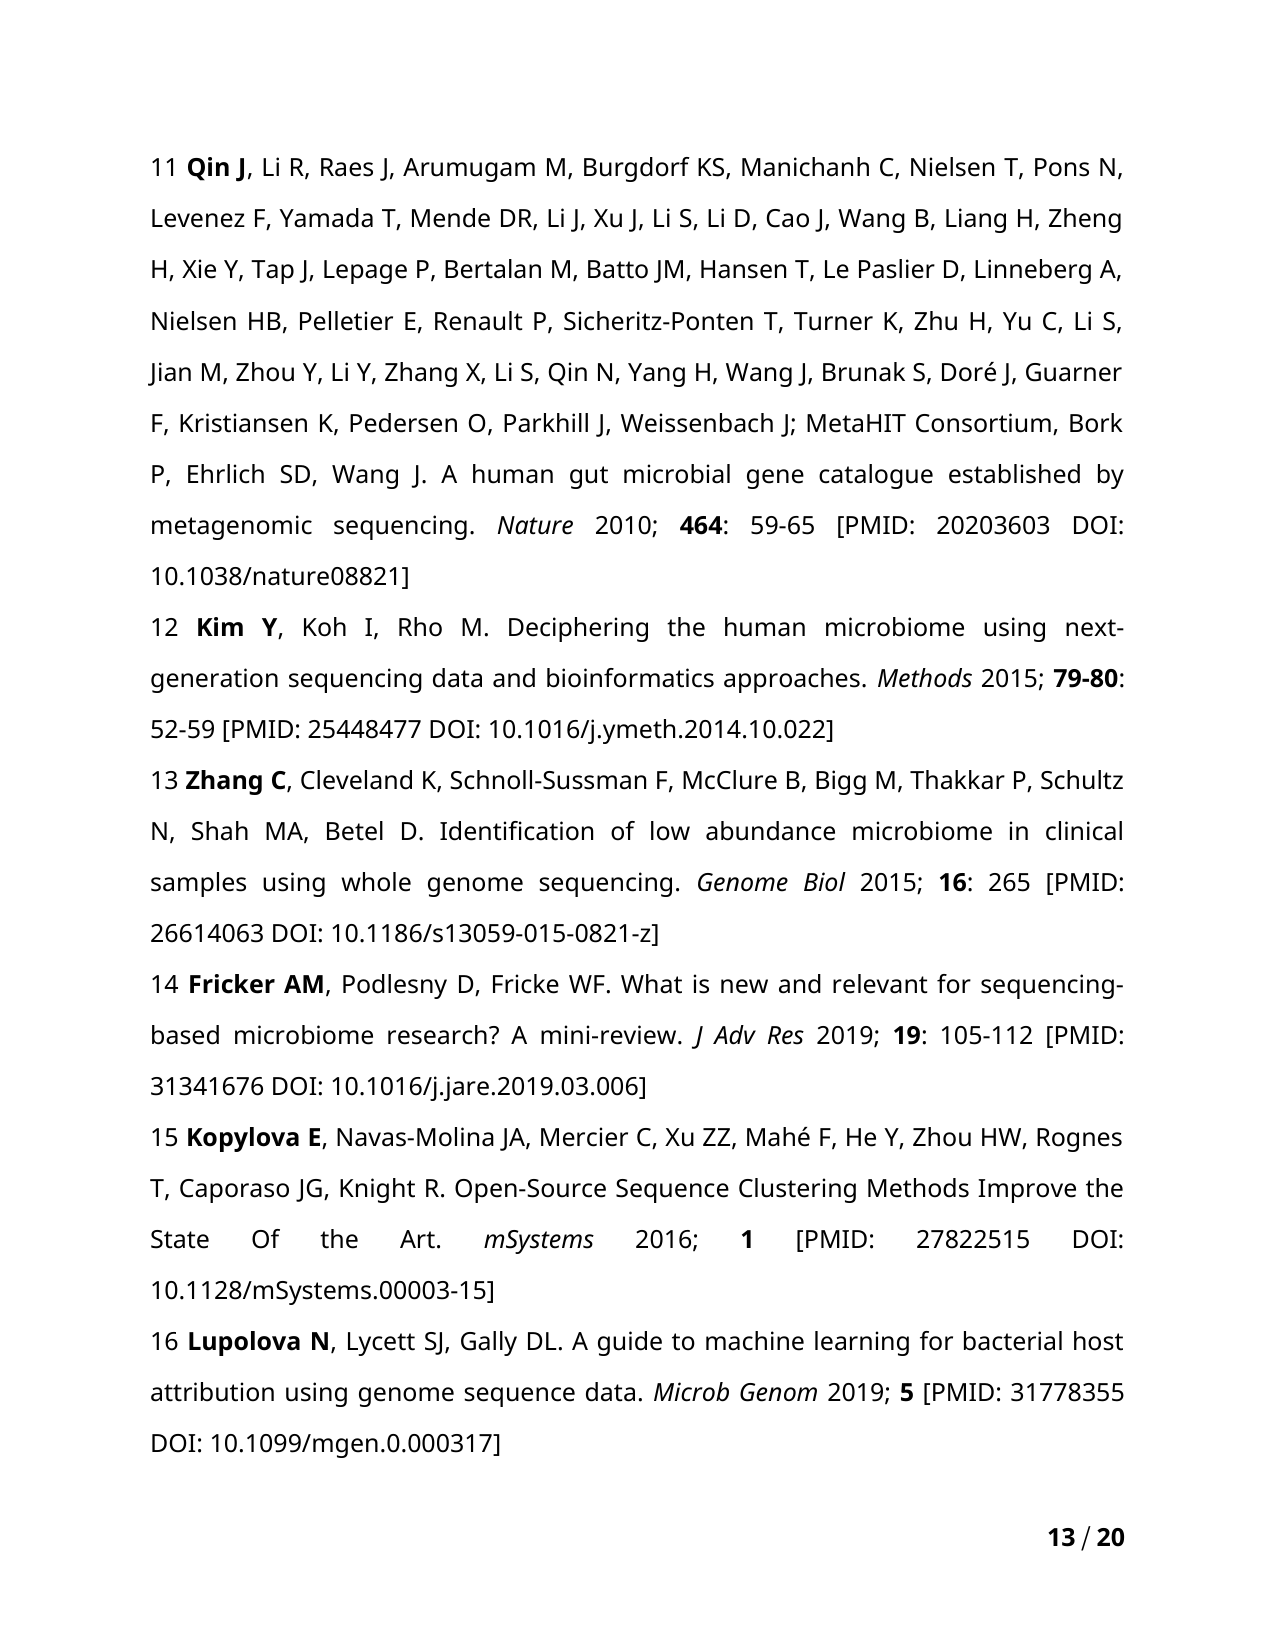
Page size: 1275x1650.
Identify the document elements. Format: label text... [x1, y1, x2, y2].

text 14 Fricker AM, Podlesny D, Fricke WF. What is new and relevant for sequencing-based microbiome research? A mini-review. J Adv Res 2019; 19: 105-112 [PMID: 31341676 DOI: 10.1016/j.jare.2019.03.006] [150, 967, 1125, 1103]
text 13 Zhang C, Cleveland K, Schnoll-Sussman F, McClure B, Bigg M, Thakkar P, Schultz N, Shah MA, Betel D. Identification of low abundance microbiome in clinical samples using whole genome sequencing. Genome Biol 2015; 16: 265 [PMID: 26614063 DOI: 10.1186/s13059-015-0821-z] [150, 762, 1125, 950]
text 15 Kopylova E, Navas-Molina JA, Mercier C, Xu ZZ, Mahé F, He Y, Zhou HW, Rognes T, Caporaso JG, Knight R. Open-Source Sequence Clustering Methods Improve the State Of the Art. mSystems 2016; 1 [PMID: 27822515 DOI: 10.1128/mSystems.00003-15] [150, 1120, 1125, 1307]
text 11 Qin J, Li R, Raes J, Arumugam M, Burgdorf KS, Manichanh C, Nielsen T, Pons N, Levenez F, Yamada T, Mende DR, Li J, Xu J, Li S, Li D, Cao J, Wang B, Liang H, Zheng H, Xie Y, Tap J, Lepage P, Bertalan M, Batto JM, Hansen T, Le Paslier D, Linneberg A, Nielsen HB, Pelletier E, Renault P, Sicheritz-Ponten T, Turner K, Zhu H, Yu C, Li S, Jian M, Zhou Y, Li Y, Zhang X, Li S, Qin N, Yang H, Wang J, Brunak S, Doré J, Guarner F, Kristiansen K, Pedersen O, Parkhill J, Weissenbach J; MetaHIT Consortium, Bork P, Ehrlich SD, Wang J. A human gut microbial gene catalogue established by metagenomic sequencing. Nature 2010; 464: 59-65 [PMID: 20203603 DOI: 10.1038/nature08821] [150, 150, 1125, 592]
text 16 Lupolova N, Lycett SJ, Gally DL. A guide to machine learning for bacterial host attribution using genome sequence data. Microb Genom 2019; 5 [PMID: 31778355 DOI: 10.1099/mgen.0.000317] [150, 1324, 1125, 1460]
text 12 Kim Y, Koh I, Rho M. Deciphering the human microbiome using next-generation sequencing data and bioinformatics approaches. Methods 2015; 79-80: 52-59 [PMID: 25448477 DOI: 10.1016/j.ymeth.2014.10.022] [150, 609, 1125, 746]
